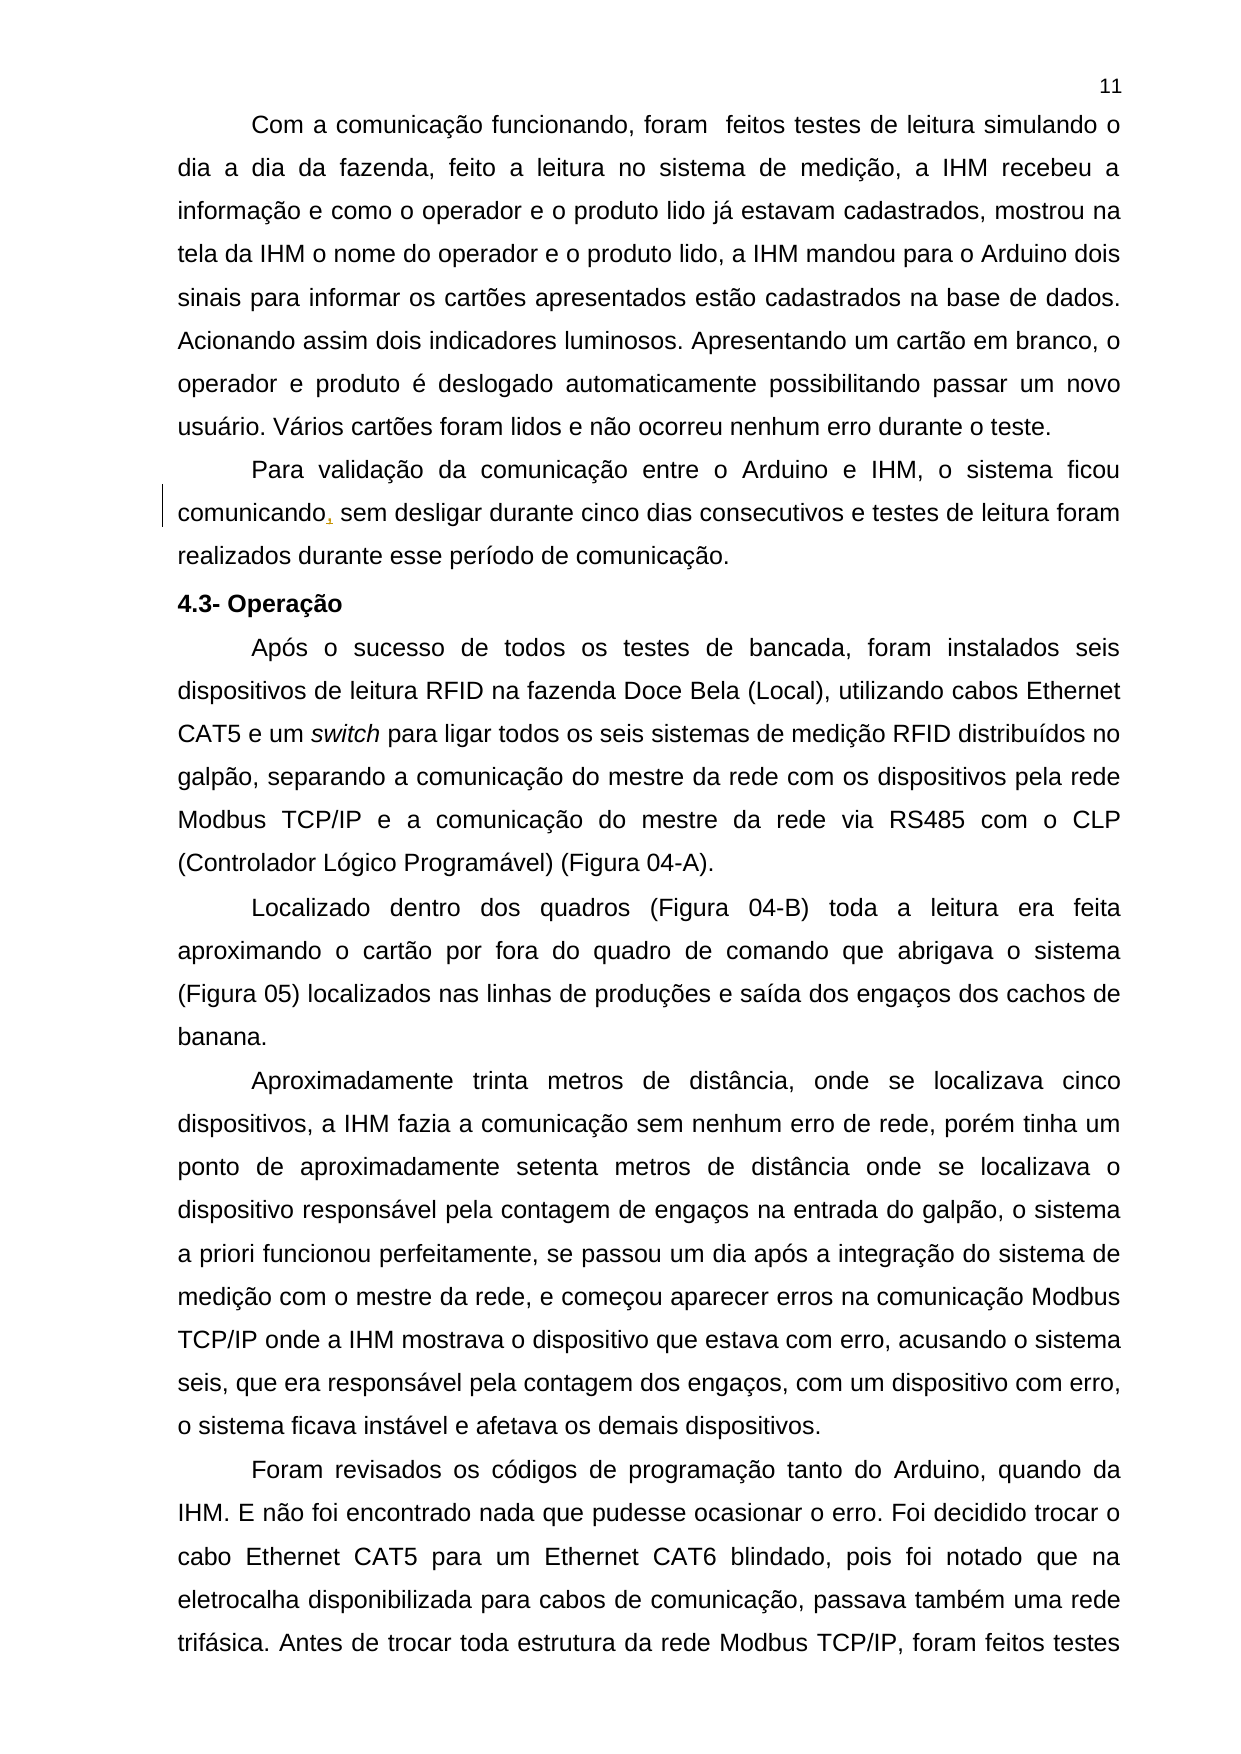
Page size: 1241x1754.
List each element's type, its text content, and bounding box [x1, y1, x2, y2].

subtitle 4.3- Operação [177, 588, 1122, 617]
text Aproximadamente trinta metros de distância, onde se localizava cinco dispositivos, a IHM fazia a comunicação sem nenhum erro de rede, porém tinha um ponto de aproximadamente setenta metros de distância onde se localizava o dispositivo responsável pela contagem de engaços na entrada do galpão, o sistema a priori funcionou perfeitamente, se passou um dia após a integração do sistema de medição com o mestre da rede, e começou aparecer erros na comunicação Modbus TCP/IP onde a IHM mostrava o dispositivo que estava com erro, acusando o sistema seis, que era responsável pela contagem dos engaços, com um dispositivo com erro, o sistema ficava instável e afetava os demais dispositivos. [177, 1066, 1122, 1440]
text Para validação da comunicação entre o Arduino e IHM, o sistema ficou comunicando sem desligar durante cinco dias consecutivos e testes de leitura foram realizados durante esse período de comunicação. [177, 455, 1122, 570]
text Após o sucesso de todos os testes de bancada, foram instalados seis dispositivos de leitura RFID na fazenda Doce Bela (Local), utilizando cabos Ethernet CAT5 e um switch para ligar todos os seis sistemas de medição RFID distribuídos no galpão, separando a comunicação do mestre da rede com os dispositivos pela rede Modbus TCP/IP e a comunicação do mestre da rede via RS485 com o CLP (Controlador Lógico Programável) (Figura 04-A). [177, 633, 1122, 877]
text Localizado dentro dos quadros (Figura 04-B) toda a leitura era feita aproximando o cartão por fora do quadro de comando que abrigava o sistema (Figura 05) localizados nas linhas de produções e saída dos engaços dos cachos de banana. [177, 892, 1122, 1051]
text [177, 1455, 1122, 1656]
text Com a comunicação funcionando, foram feitos testes de leitura simulando o dia a dia da fazenda, feito a leitura no sistema de medição, a IHM recebeu a informação e como o operador e o produto lido já estavam cadastrados, mostrou na tela da IHM o nome do operador e o produto lido, a IHM mandou para o Arduino dois sinais para informar os cartões apresentados estão cadastrados na base de dados. Acionando assim dois indicadores luminosos. Apresentando um cartão em branco, o operador e produto é deslogado automaticamente possibilitando passar um novo usuário. Vários cartões foram lidos e não ocorreu nenhum erro durante o teste. [177, 110, 1122, 441]
